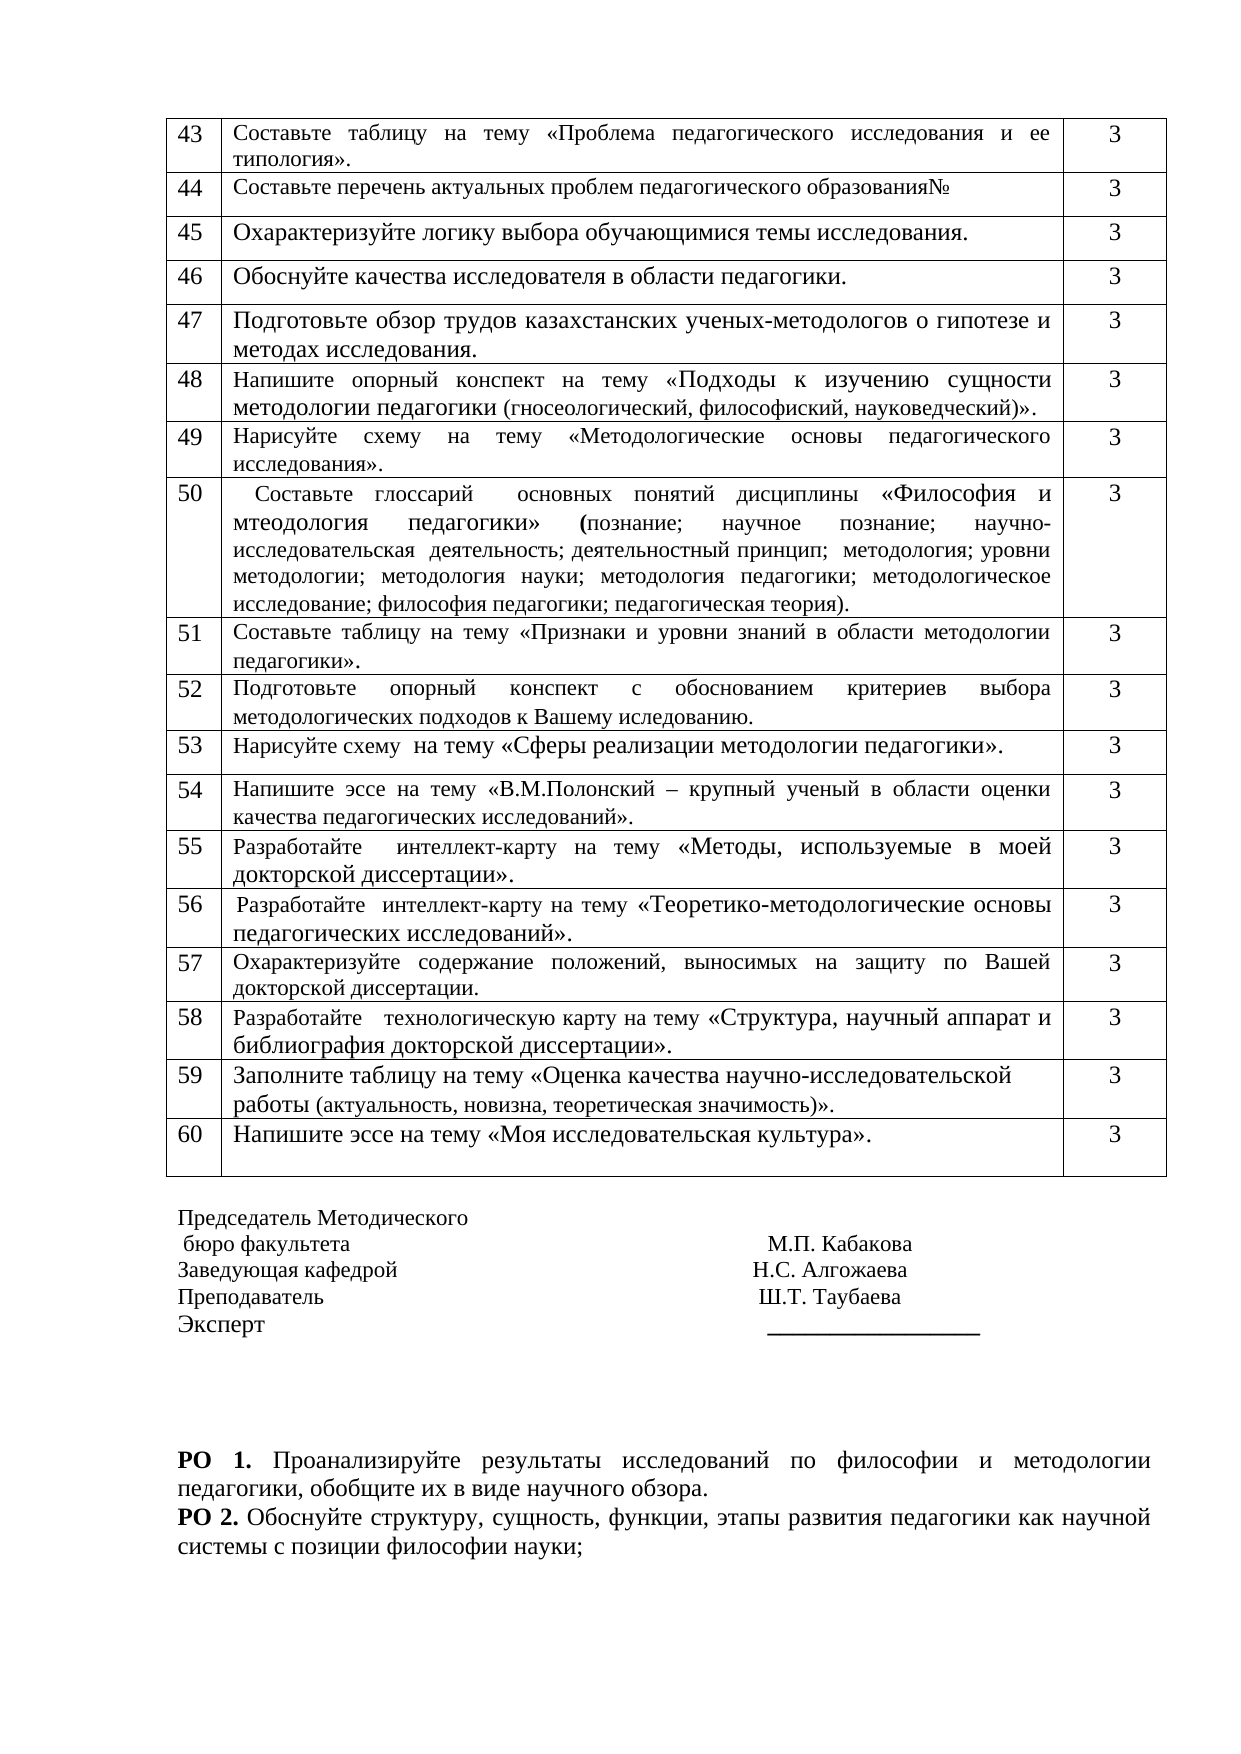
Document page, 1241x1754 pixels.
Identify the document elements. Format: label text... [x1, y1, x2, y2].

table_cell 59 [167, 1060, 221, 1118]
table_cell 54 [167, 775, 221, 830]
table_cell 57 [167, 948, 221, 1001]
table_cell 55 [167, 831, 221, 888]
table_cell Напишите эссе на тему «В.М.Полонский – крупный ученый в области оценки качества педагогических исследований». [222, 775, 1063, 830]
table_cell 3 [1064, 305, 1166, 363]
table_cell 3 [1064, 261, 1166, 304]
table_cell 3 [1064, 618, 1166, 673]
text РО 2. Обоснуйте структуру, сущность, функции, этапы развития педагогики как научной системы с позиции философии науки; [177, 1502, 1152, 1560]
table_cell Охарактеризуйте логику выбора обучающимися темы исследования. [222, 217, 1063, 260]
table_cell 3 [1064, 831, 1166, 888]
table_cell Составьте таблицу на тему «Признаки и уровни знаний в области методологии педагогики». [222, 618, 1063, 673]
table_cell Нарисуйте схему на тему «Сферы реализации методологии педагогики». [222, 731, 1063, 774]
table_cell 47 [167, 305, 221, 363]
table_cell 3 [1064, 1119, 1166, 1176]
text Председатель Методического [177, 1204, 1152, 1230]
table_cell 3 [1064, 948, 1166, 1001]
table_cell Напишите опорный конспект на тему «Подходы к изучению сущности методологии педагогики (гносеологический, философиский, науковедческий)». [222, 364, 1063, 421]
table_cell 43 [167, 119, 221, 172]
table_cell 3 [1064, 478, 1166, 617]
table_cell Разработайте технологическую карту на тему «Структура, научный аппарат и библиография докторской диссертации». [222, 1002, 1063, 1059]
table_cell 3 [1064, 1002, 1166, 1059]
table_cell Составьте глоссарий основных понятий дисциплины «Философия и мтеодология педагогики» (познание; научное познание; научно-исследовательская деятельность; деятельностный принцип; методология; уровни методологии; методология науки; методология педагогики; методологическое исследование; философия педагогики; педагогическая теория). [222, 478, 1063, 617]
table_cell Обоснуйте качества исследователя в области педагогики. [222, 261, 1063, 304]
table_cell Подготовьте обзор трудов казахстанских ученых-методологов о гипотезе и методах исследования. [222, 305, 1063, 363]
table_cell 44 [167, 173, 221, 216]
table_cell 3 [1064, 775, 1166, 830]
text Заведующая кафедрой Н.С. Алгожаева [177, 1256, 1152, 1283]
table_cell Напишите эссе на тему «Моя исследовательская культура». [222, 1119, 1063, 1176]
text Эксперт _________________ [177, 1309, 1152, 1338]
table_cell 3 [1064, 217, 1166, 260]
table_cell 3 [1064, 731, 1166, 774]
table_cell 48 [167, 364, 221, 421]
table_cell 51 [167, 618, 221, 673]
text Преподаватель Ш.Т. Таубаева [177, 1283, 1152, 1309]
table_cell Разработайте интеллект-карту на тему «Теоретико-методологические основы педагогических исследований». [222, 889, 1063, 947]
table_cell 45 [167, 217, 221, 260]
table_cell Нарисуйте схему на тему «Методологические основы педагогического исследования». [222, 422, 1063, 477]
table_cell 3 [1064, 119, 1166, 172]
table_cell 53 [167, 731, 221, 774]
table_cell Заполните таблицу на тему «Оценка качества научно-исследовательской работы (актуальность, новизна, теоретическая значимость)». [222, 1060, 1063, 1118]
table_cell 3 [1064, 422, 1166, 477]
table_cell 3 [1064, 675, 1166, 729]
table_cell 3 [1064, 364, 1166, 421]
text бюро факультета М.П. Кабакова [177, 1230, 1152, 1256]
table_cell 3 [1064, 1060, 1166, 1118]
table_cell Составьте таблицу на тему «Проблема педагогического исследования и ее типология». [222, 119, 1063, 172]
table_cell Составьте перечень актуальных проблем педагогического образования№ [222, 173, 1063, 216]
table_cell 56 [167, 889, 221, 947]
table_cell 50 [167, 478, 221, 617]
table_cell 49 [167, 422, 221, 477]
table_cell Охарактеризуйте содержание положений, выносимых на защиту по Вашей докторской диссертации. [222, 948, 1063, 1001]
table_cell 52 [167, 675, 221, 729]
table_cell 60 [167, 1119, 221, 1176]
table_cell Разработайте интеллект-карту на тему «Методы, используемые в моей докторской диссертации». [222, 831, 1063, 888]
text РО 1. Проанализируйте результаты исследований по философии и методологии педагогики, обобщите их в виде научного обзора. [177, 1445, 1152, 1502]
table_cell 3 [1064, 173, 1166, 216]
table_cell Подготовьте опорный конспект с обоснованием критериев выбора методологических подходов к Вашему иследованию. [222, 675, 1063, 729]
table_cell 3 [1064, 889, 1166, 947]
table_cell 58 [167, 1002, 221, 1059]
table_cell 46 [167, 261, 221, 304]
